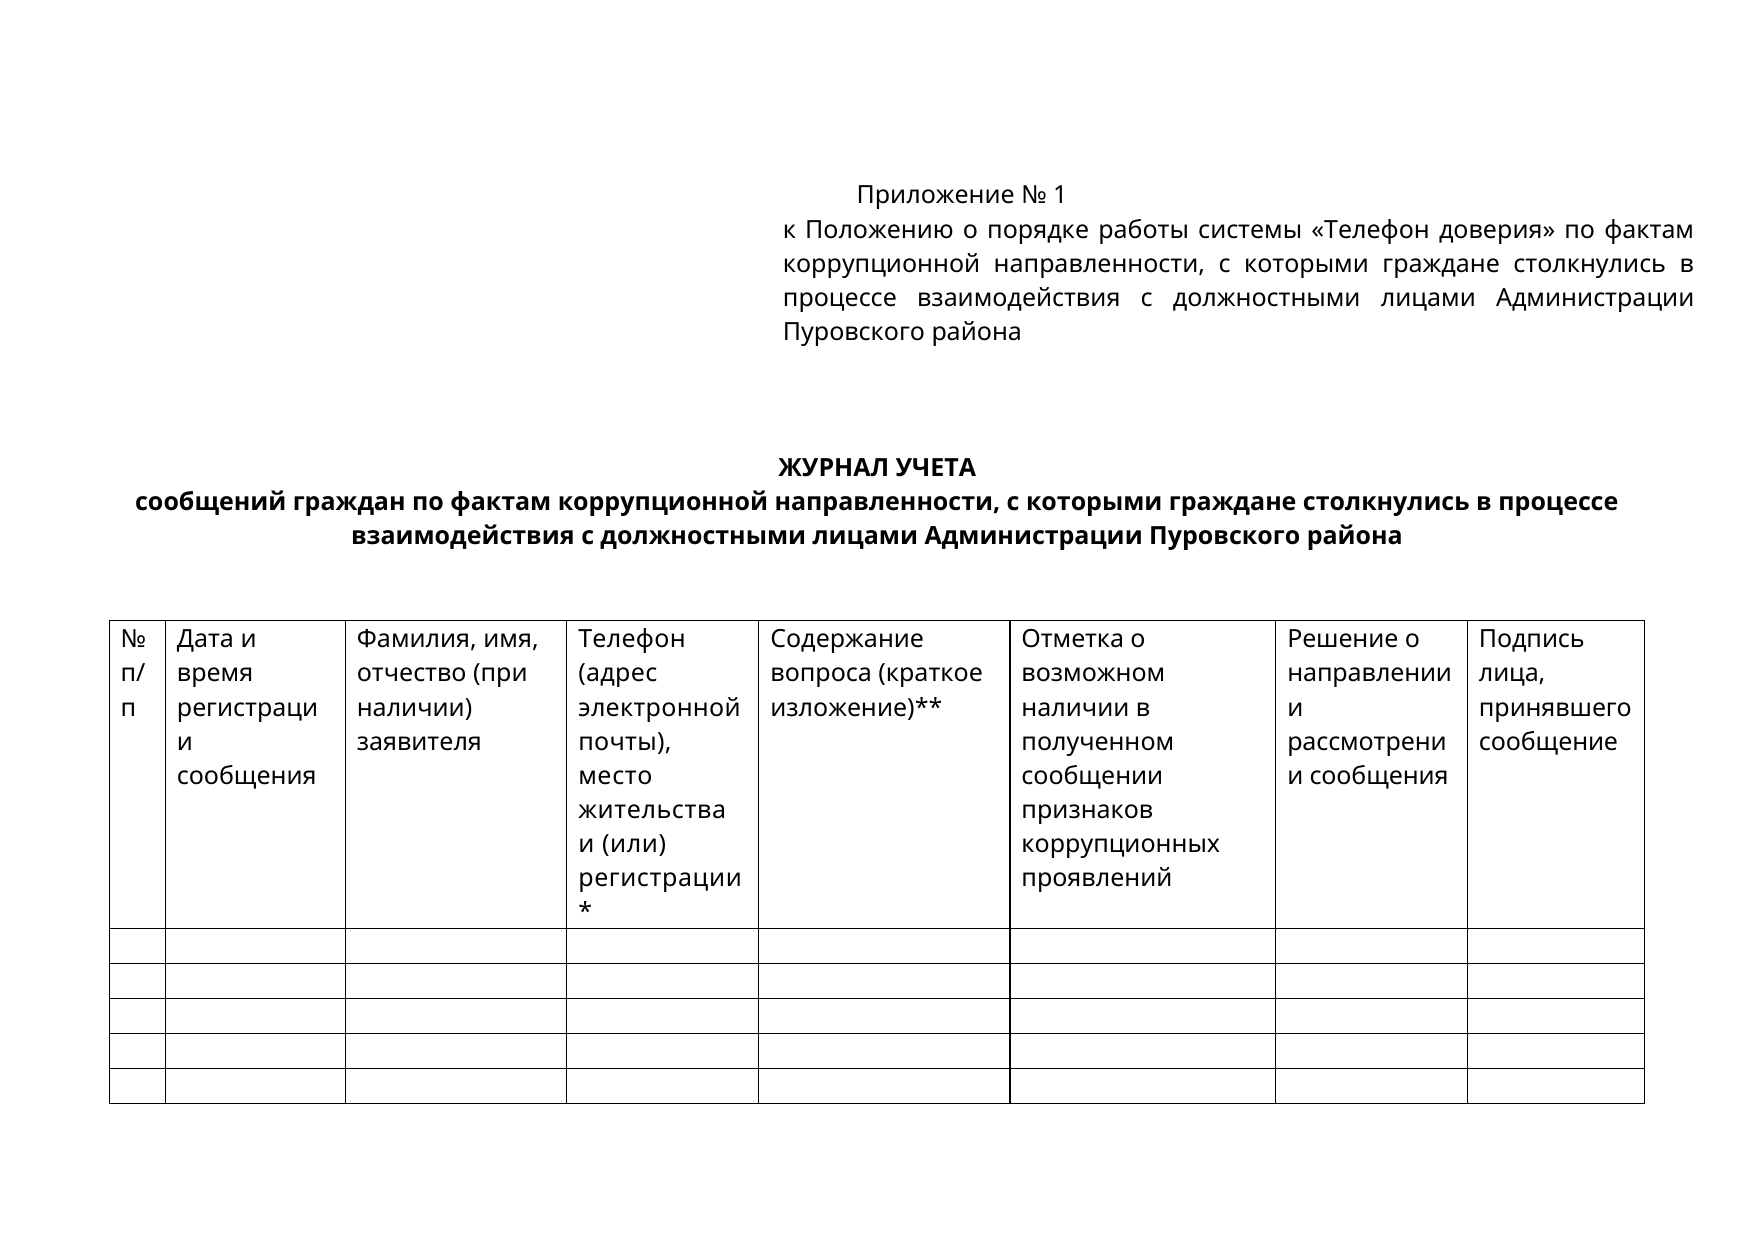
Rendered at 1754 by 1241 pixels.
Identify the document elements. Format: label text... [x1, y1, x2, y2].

table_cell [346, 929, 566, 963]
table_header Телефон (адрес электронной почты), место жительства и (или) регистрации* [567, 621, 758, 928]
table_cell [567, 1069, 758, 1103]
text к Положению о порядке работы системы «Телефон доверия» по фактам коррупционной направленности, с которыми граждане столкнулись в процессе взаимодействия с должностными лицами Администрации Пуровского района [783, 211, 1695, 347]
text ЖУРНАЛ УЧЕТА [59, 450, 1695, 484]
table_cell [1011, 964, 1275, 998]
table_cell [567, 1034, 758, 1068]
table_cell [759, 999, 1009, 1033]
table_cell [1276, 1034, 1467, 1068]
table_cell [1468, 929, 1644, 963]
table_cell [346, 1069, 566, 1103]
table_cell [346, 964, 566, 998]
table_cell [346, 999, 566, 1033]
table_cell [166, 929, 345, 963]
table_cell [567, 999, 758, 1033]
table_cell [166, 999, 345, 1033]
table_cell [1011, 1069, 1275, 1103]
table_header Решение о направлении и рассмотрении сообщения [1276, 621, 1467, 928]
table_cell [759, 929, 1009, 963]
table_cell [110, 964, 165, 998]
table_cell [1468, 1034, 1644, 1068]
table_cell [759, 1069, 1009, 1103]
text сообщений граждан по фактам коррупционной направленности, с которыми граждане столкнулись в процессе взаимодействия с должностными лицами Администрации Пуровского района [59, 484, 1695, 552]
table_cell [1468, 1069, 1644, 1103]
table_cell [1276, 999, 1467, 1033]
table_header Отметка о возможном наличии в полученном сообщении признаков коррупционных проявлений [1011, 621, 1275, 928]
table_cell [166, 964, 345, 998]
table_cell [759, 1034, 1009, 1068]
table_cell [110, 1034, 165, 1068]
table_cell [166, 1034, 345, 1068]
table_cell [110, 929, 165, 963]
table_header Подпись лица, принявшего сообщение [1468, 621, 1644, 928]
table_cell [110, 1069, 165, 1103]
table_header Фамилия, имя, отчество (при наличии) заявителя [346, 621, 566, 928]
table_cell [346, 1034, 566, 1068]
table_cell [1011, 1034, 1275, 1068]
table_header Содержание вопроса (краткое изложение)** [759, 621, 1009, 928]
text Приложение № 1 [783, 177, 1695, 211]
table_cell [1276, 964, 1467, 998]
table_cell [1468, 964, 1644, 998]
table_cell [567, 929, 758, 963]
table_cell [567, 964, 758, 998]
table_header Дата и время регистрации сообщения [166, 621, 345, 928]
table_cell [759, 964, 1009, 998]
table_cell [110, 999, 165, 1033]
table_cell [166, 1069, 345, 1103]
table_cell [1468, 999, 1644, 1033]
table_cell [1276, 929, 1467, 963]
table_cell [1011, 999, 1275, 1033]
table_header № п/п [110, 621, 165, 928]
table_cell [1011, 929, 1275, 963]
table_cell [1276, 1069, 1467, 1103]
